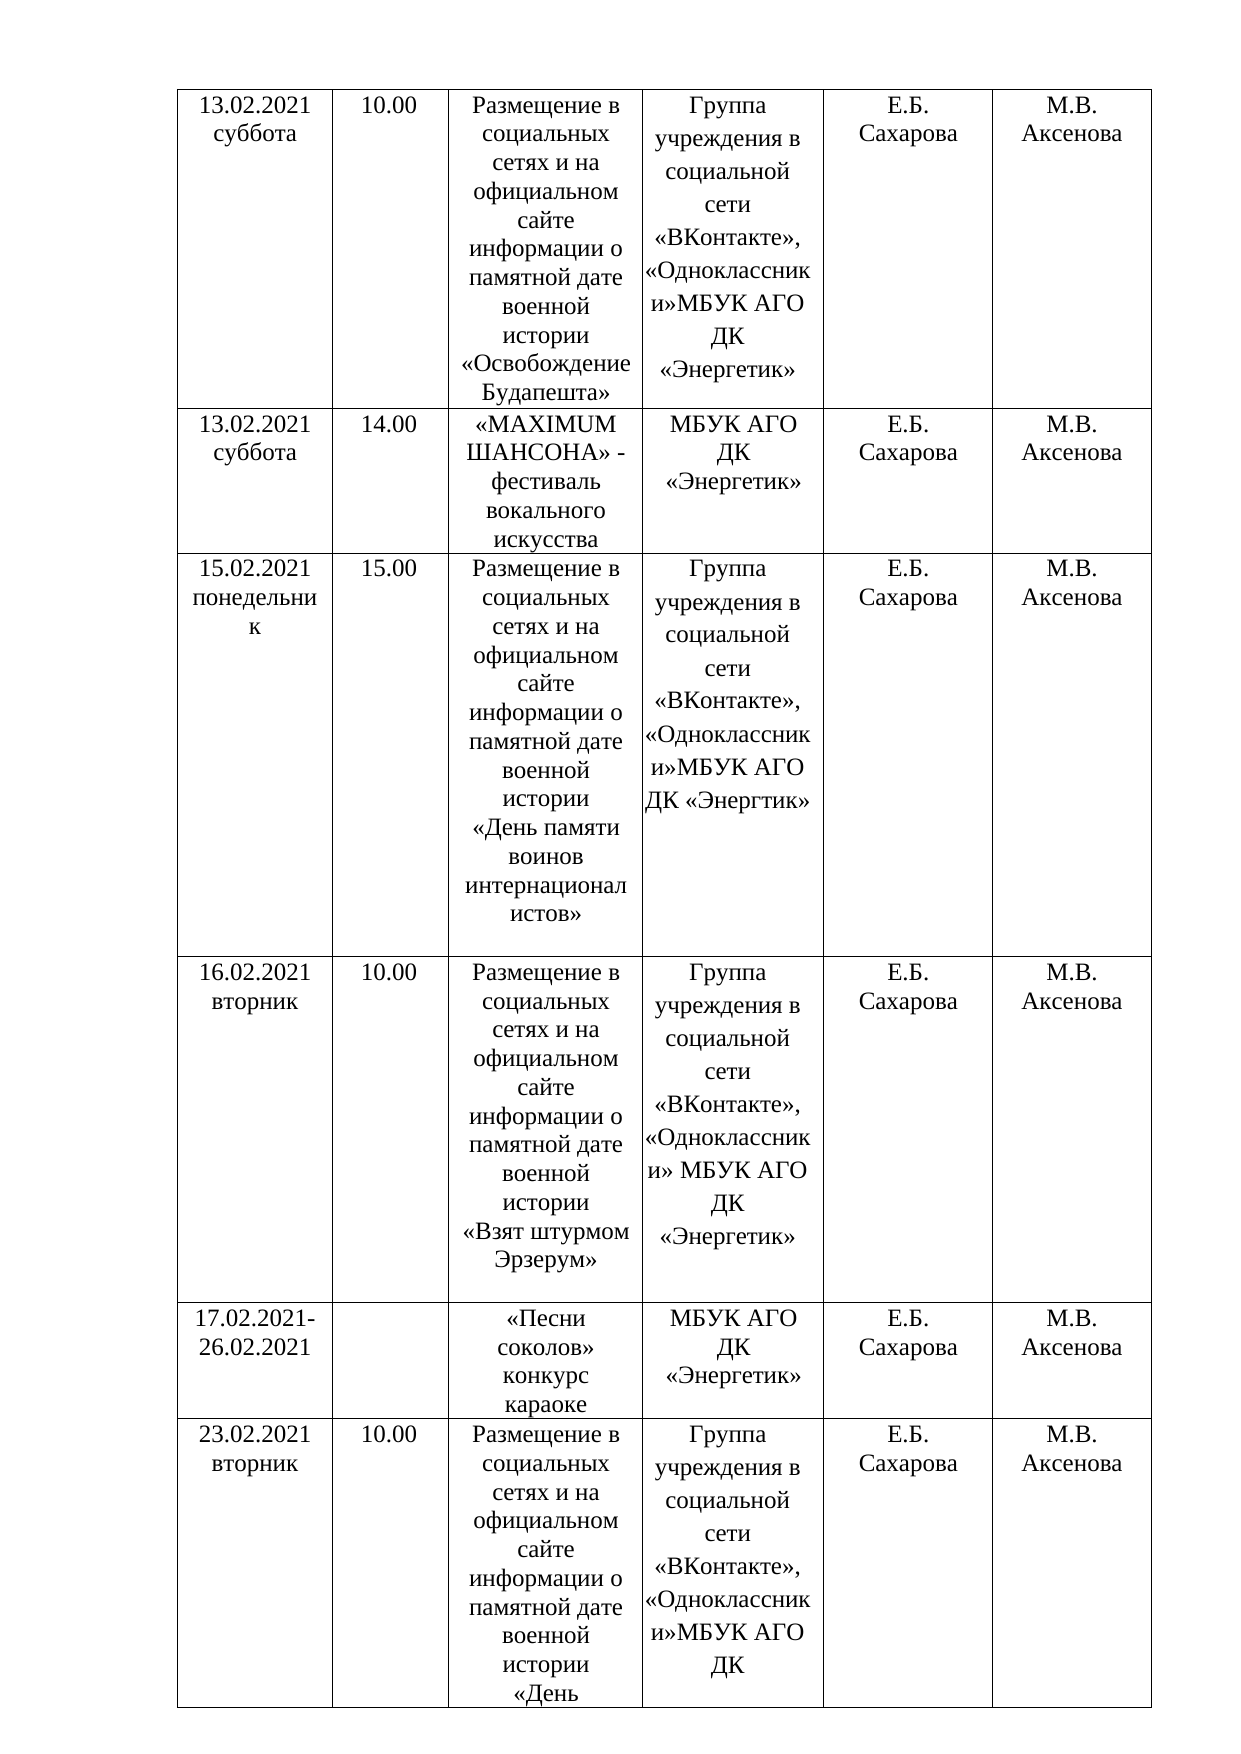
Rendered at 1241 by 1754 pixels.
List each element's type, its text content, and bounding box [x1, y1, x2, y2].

table_cell [333, 1303, 448, 1418]
table_cell Е.Б. Сахарова [824, 957, 992, 1302]
table_cell Группа учреждения в социальной сети «ВКонтакте», «Одноклассники»МБУК АГО ДК «Энергтик» [643, 554, 823, 956]
table_cell М.В. Аксенова [993, 957, 1151, 1302]
table_cell М.В. Аксенова [993, 90, 1151, 408]
table_cell 10.00 [333, 957, 448, 1302]
table_cell «МАXIMUM ШАНСОНА» - фестиваль вокального искусства [449, 409, 642, 552]
table_cell Е.Б. Сахарова [824, 1303, 992, 1418]
table_cell МБУК АГО ДК «Энергетик» [643, 1303, 823, 1418]
table_cell М.В. Аксенова [993, 1303, 1151, 1418]
table_cell Е.Б. Сахарова [824, 1419, 992, 1707]
table_cell 16.02.2021 вторник [178, 957, 332, 1302]
table_cell Размещение в социальных сетях и на официальном сайте информации о памятной дате военной истории «День памяти воинов интернационалистов» [449, 554, 642, 956]
table_cell 13.02.2021 суббота [178, 90, 332, 408]
table_cell 23.02.2021 вторник [178, 1419, 332, 1707]
table_cell Е.Б. Сахарова [824, 554, 992, 956]
table_cell Размещение в социальных сетях и на официальном сайте информации о памятной дате военной истории «Взят штурмом Эрзерум» [449, 957, 642, 1302]
table_cell 15.00 [333, 554, 448, 956]
table_cell «Песни соколов» конкурс караоке [449, 1303, 642, 1418]
table_cell 10.00 [333, 90, 448, 408]
table_cell 13.02.2021 суббота [178, 409, 332, 552]
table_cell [643, 1419, 823, 1707]
table_cell Размещение в социальных сетях и на официальном сайте информации о памятной дате военной истории «Освобождение Будапешта» [449, 90, 642, 408]
table_cell М.В. Аксенова [993, 409, 1151, 552]
table_cell М.В. Аксенова [993, 1419, 1151, 1707]
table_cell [643, 90, 823, 408]
table_cell 15.02.2021 понедельник [178, 554, 332, 956]
table_cell 10.00 [333, 1419, 448, 1707]
table_cell Е.Б. Сахарова [824, 409, 992, 552]
table_cell Е.Б. Сахарова [824, 90, 992, 408]
table_cell 17.02.2021-26.02.2021 [178, 1303, 332, 1418]
table_cell 14.00 [333, 409, 448, 552]
table_cell М.В. Аксенова [993, 554, 1151, 956]
table_cell Группа учреждения в социальной сети «ВКонтакте», «Одноклассники» МБУК АГО ДК «Энергетик» [643, 957, 823, 1302]
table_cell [449, 1419, 642, 1707]
table_cell МБУК АГО ДК «Энергетик» [643, 409, 823, 552]
